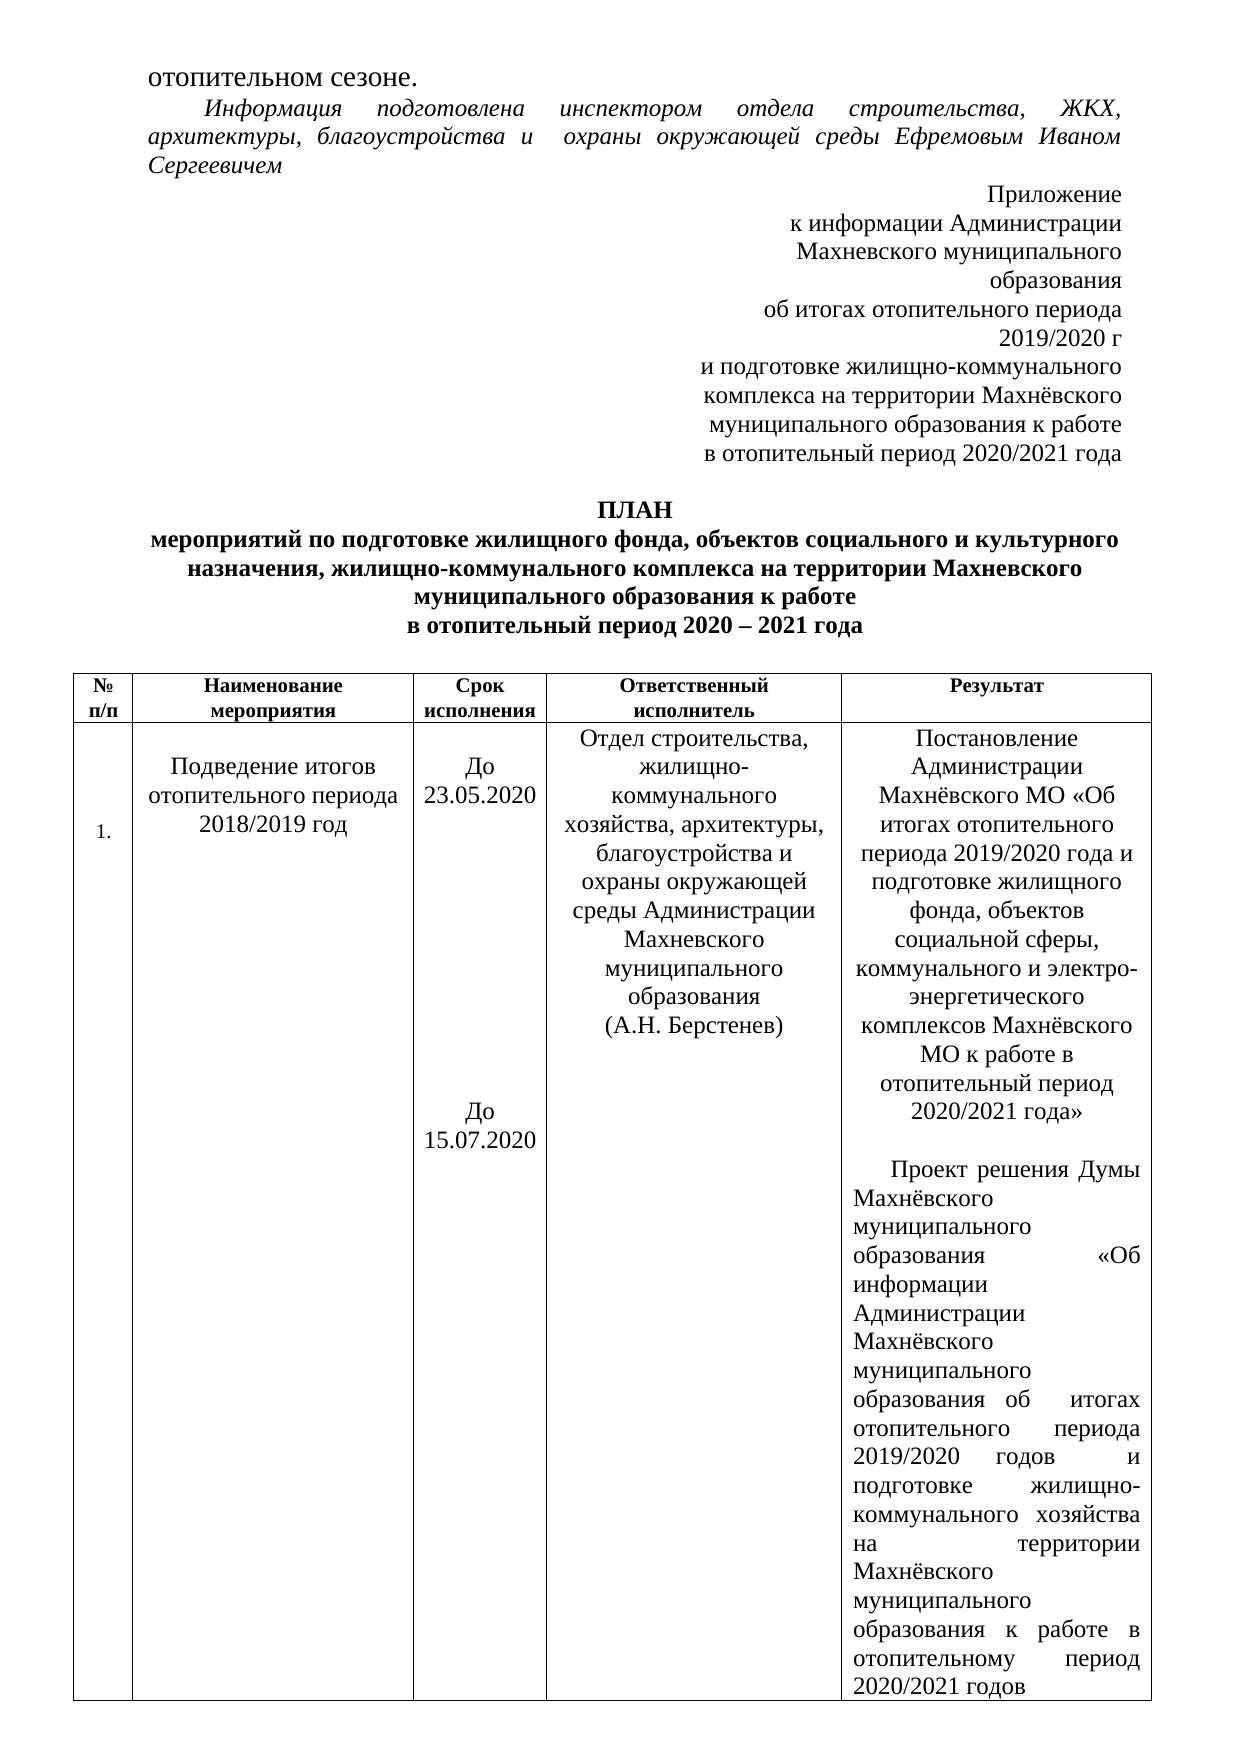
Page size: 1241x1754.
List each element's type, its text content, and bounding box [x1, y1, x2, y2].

table_header Ответственный исполнитель [547, 674, 841, 722]
text ПЛАН [148, 495, 1122, 524]
table_header Результат [842, 674, 1151, 722]
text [148, 59, 1122, 93]
table_cell 1. [74, 723, 132, 1700]
text в отопительный период 2020 – 2021 года [148, 610, 1122, 639]
text к информации Администрации [148, 208, 1122, 236]
table_header № п/п [74, 674, 132, 722]
text мероприятий по подготовке жилищного фонда, объектов социального и культурного назначения, жилищно-коммунального комплекса на территории Махневского муниципального образования к работе [148, 524, 1122, 610]
text Приложение [148, 179, 1122, 208]
text в отопительный период 2020/2021 года [148, 438, 1122, 466]
text комплекса на территории Махнёвского [148, 380, 1122, 409]
table_cell До 23.05.2020 До 15.07.2020 [414, 723, 546, 1700]
text Информация подготовлена инспектором отдела строительства, ЖКХ, архитектуры, благоустройства и охраны окружающей среды Ефремовым Иваном Сергеевичем [148, 93, 1122, 179]
text об итогах отопительного периода 2019/2020 г [148, 294, 1122, 351]
table_cell Подведение итогов отопительного периода 2018/2019 год [133, 723, 413, 1700]
text и подготовке жилищно-коммунального [148, 351, 1122, 380]
table_header Наименование мероприятия [133, 674, 413, 722]
text Махневского муниципального образования [148, 236, 1122, 294]
table_cell Отдел строительства, жилищно-коммунального хозяйства, архитектуры, благоустройства и охраны окружающей среды Администрации Махневского муниципального образования (А.Н. Берстенев) [547, 723, 841, 1700]
table_header Срок исполнения [414, 674, 546, 722]
text муниципального образования к работе [148, 409, 1122, 438]
table_cell Постановление Администрации Махнёвского МО «Об итогах отопительного периода 2019/2020 года и подготовке жилищного фонда, объектов социальной сферы, коммунального и электро-энергетического комплексов Махнёвского МО к работе в отопительный период 2020/2021 года» Проект решения Думы Махнёвского муниципального образования «Об информации Администрации Махнёвского муниципального образования об итогах отопительного периода 2019/2020 годов и подготовке жилищно-коммунального хозяйства на территории Махнёвского муниципального образования к работе в отопительному период 2020/2021 годов [842, 723, 1151, 1700]
